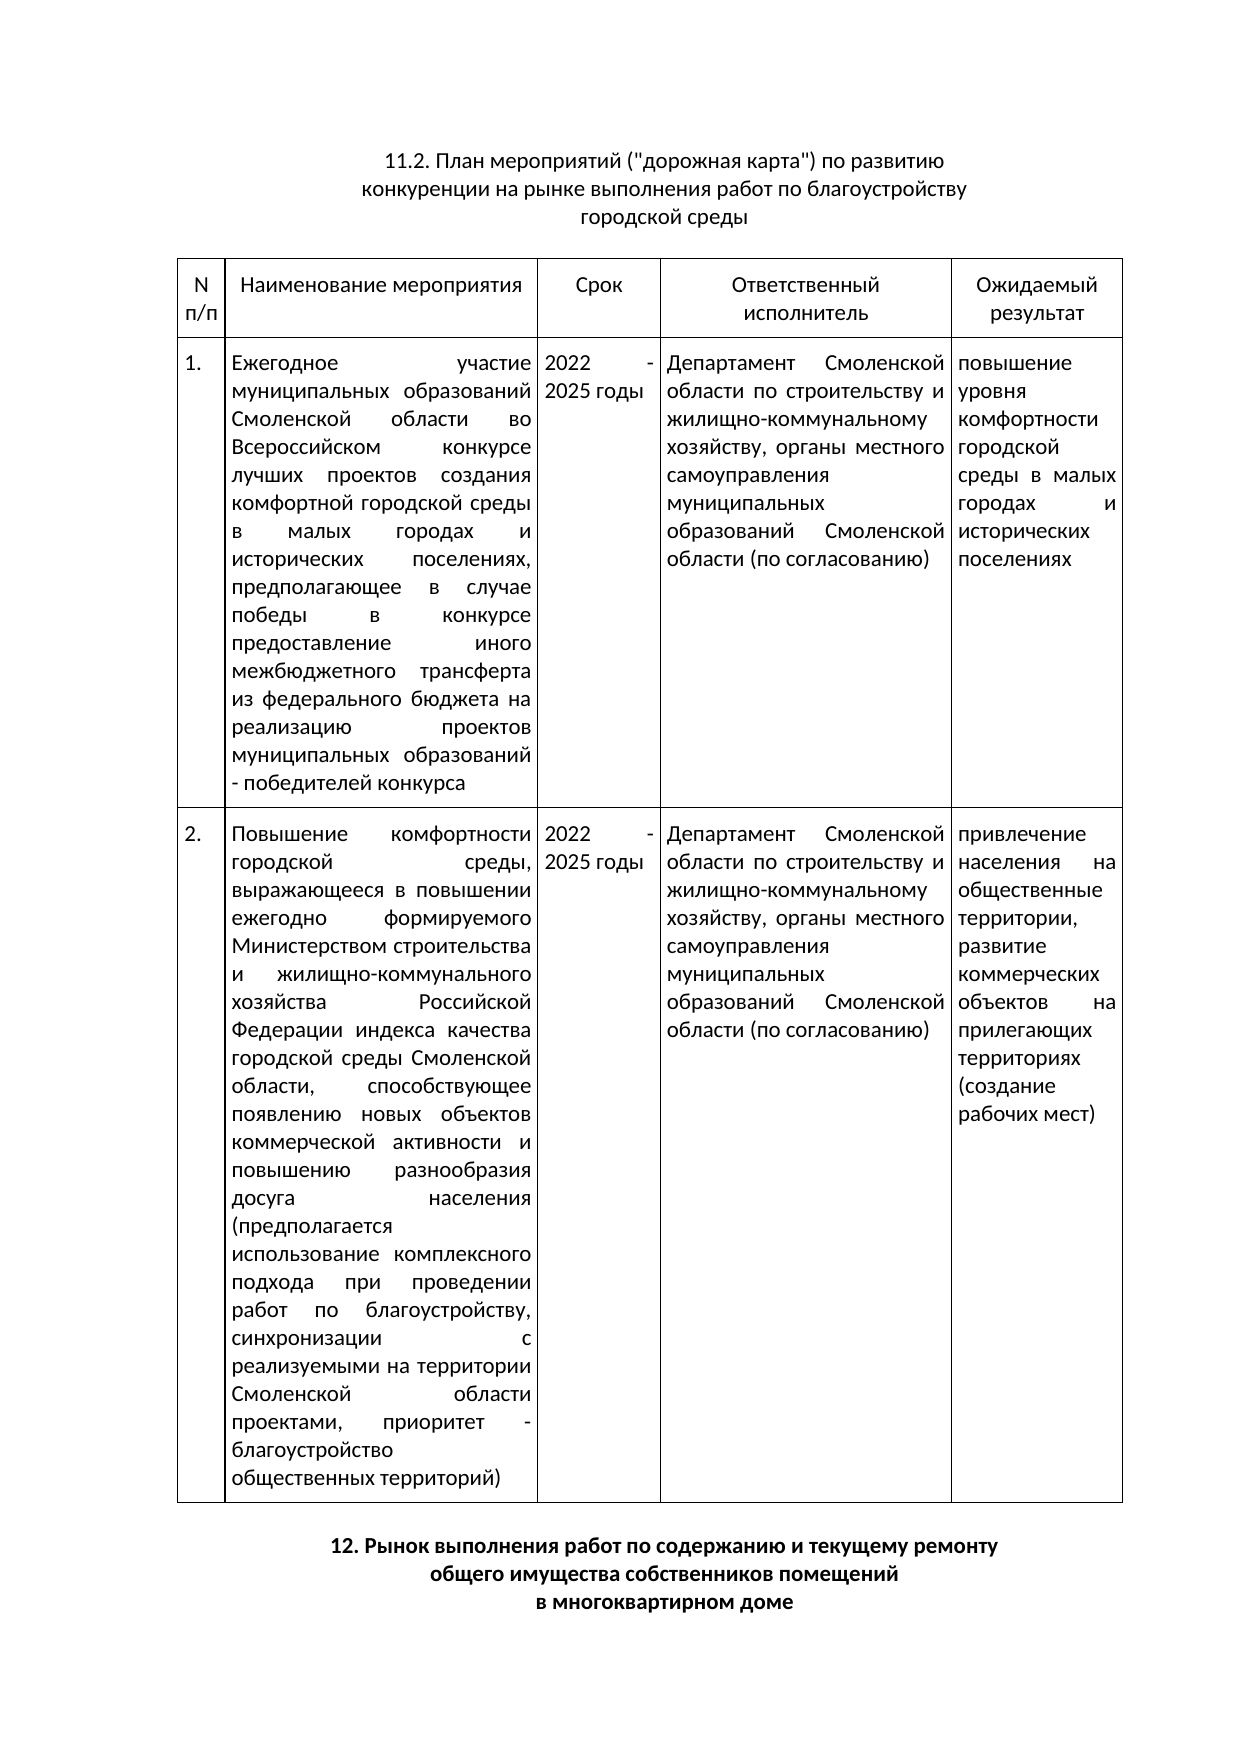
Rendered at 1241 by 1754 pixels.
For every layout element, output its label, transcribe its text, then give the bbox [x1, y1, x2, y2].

table_header Наименование мероприятия [226, 259, 537, 337]
table_cell Департамент Смоленской области по строительству и жилищно-коммунальному хозяйству, органы местного самоуправления муниципальных образований Смоленской области (по согласованию) [661, 338, 951, 807]
text конкуренции на рынке выполнения работ по благоустройству [177, 174, 1152, 202]
title в многоквартирном доме [177, 1587, 1152, 1615]
text 11.2. План мероприятий ("дорожная карта") по развитию [177, 146, 1152, 174]
table_cell привлечение населения на общественные территории, развитие коммерческих объектов на прилегающих территориях (создание рабочих мест) [952, 808, 1122, 1502]
table_header N п/п [178, 259, 224, 337]
table_cell Повышение комфортности городской среды, выражающееся в повышении ежегодно формируемого Министерством строительства и жилищно-коммунального хозяйства Российской Федерации индекса качества городской среды Смоленской области, способствующее появлению новых объектов коммерческой активности и повышению разнообразия досуга населения (предполагается использование комплексного подхода при проведении работ по благоустройству, синхронизации с реализуемыми на территории Смоленской области проектами, приоритет - благоустройство общественных территорий) [226, 808, 537, 1502]
table_cell 1. [178, 338, 224, 807]
table_header Ответственный исполнитель [661, 259, 951, 337]
table_cell 2022 - 2025 годы [538, 808, 660, 1502]
table_cell повышение уровня комфортности городской среды в малых городах и исторических поселениях [952, 338, 1122, 807]
table_cell Ежегодное участие муниципальных образований Смоленской области во Всероссийском конкурсе лучших проектов создания комфортной городской среды в малых городах и исторических поселениях, предполагающее в случае победы в конкурсе предоставление иного межбюджетного трансферта из федерального бюджета на реализацию проектов муниципальных образований - победителей конкурса [226, 338, 537, 807]
title 12. Рынок выполнения работ по содержанию и текущему ремонту [177, 1531, 1152, 1559]
table_cell 2022 - 2025 годы [538, 338, 660, 807]
table_header Ожидаемый результат [952, 259, 1122, 337]
table_header Срок [538, 259, 660, 337]
text городской среды [177, 202, 1152, 230]
title общего имущества собственников помещений [177, 1559, 1152, 1587]
table_cell 2. [178, 808, 224, 1502]
table_cell Департамент Смоленской области по строительству и жилищно-коммунальному хозяйству, органы местного самоуправления муниципальных образований Смоленской области (по согласованию) [661, 808, 951, 1502]
